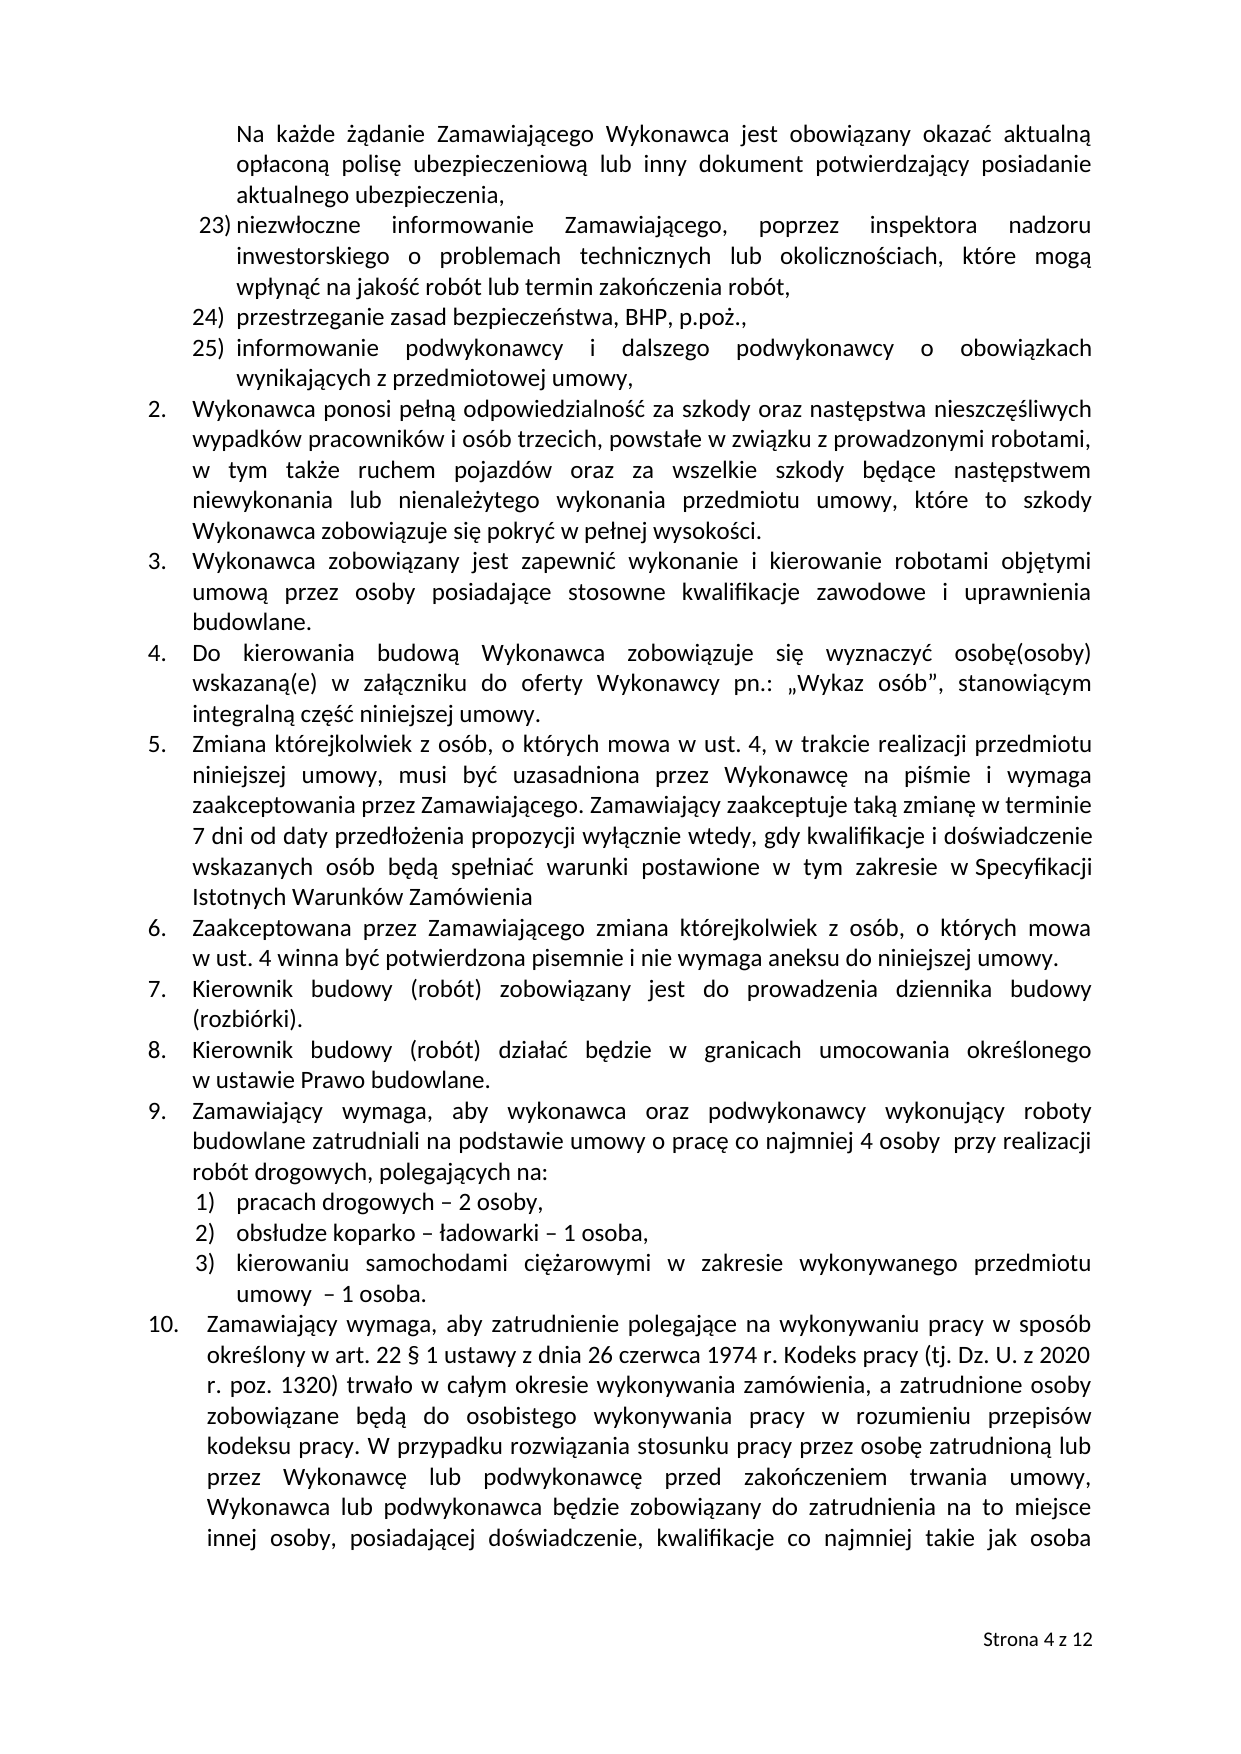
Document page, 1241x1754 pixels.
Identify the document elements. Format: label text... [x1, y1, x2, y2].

list informowanie podwykonawcy i dalszego podwykonawcy o obowiązkach wynikających z przedmiotowej umowy, [192, 332, 1093, 393]
list Zaakceptowana przez Zamawiającego zmiana którejkolwiek z osób, o których mowa w ust. 4 winna być potwierdzona pisemnie i nie wymaga aneksu do niniejszej umowy. [148, 912, 1093, 973]
list niezwłoczne informowanie Zamawiającego, poprzez inspektora nadzoru inwestorskiego o problemach technicznych lub okolicznościach, które mogą wpłynąć na jakość robót lub termin zakończenia robót, [199, 210, 1093, 301]
list Zmiana którejkolwiek z osób, o których mowa w ust. 4, w trakcie realizacji przedmiotu niniejszej umowy, musi być uzasadniona przez Wykonawcę na piśmie i wymaga zaakceptowania przez Zamawiającego. Zamawiający zaakceptuje taką zmianę w terminie 7 dni od daty przedłożenia propozycji wyłącznie wtedy, gdy kwalifikacje i doświadczenie wskazanych osób będą spełniać warunki postawione w tym zakresie w Specyfikacji Istotnych Warunków Zamówienia [148, 728, 1093, 912]
list obsłudze koparko – ładowarki – 1 osoba, [195, 1217, 1093, 1247]
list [148, 1308, 1093, 1553]
list Kierownik budowy (robót) działać będzie w granicach umocowania określonego w ustawie Prawo budowlane. [148, 1034, 1093, 1095]
list Wykonawca zobowiązany jest zapewnić wykonanie i kierowanie robotami objętymi umową przez osoby posiadające stosowne kwalifikacje zawodowe i uprawnienia budowlane. [148, 545, 1093, 637]
list Wykonawca ponosi pełną odpowiedzialność za szkody oraz następstwa nieszczęśliwych wypadków pracowników i osób trzecich, powstałe w związku z prowadzonymi robotami, w tym także ruchem pojazdów oraz za wszelkie szkody będące następstwem niewykonania lub nienależytego wykonania przedmiotu umowy, które to szkody Wykonawca zobowiązuje się pokryć w pełnej wysokości. [148, 393, 1093, 545]
list Zamawiający wymaga, aby wykonawca oraz podwykonawcy wykonujący roboty budowlane zatrudniali na podstawie umowy o pracę co najmniej 4 osoby przy realizacji robót drogowych, polegających na: [148, 1095, 1093, 1186]
list kierowaniu samochodami ciężarowymi w zakresie wykonywanego przedmiotu umowy – 1 osoba. [195, 1247, 1093, 1308]
list pracach drogowych – 2 osoby, [195, 1186, 1093, 1217]
list Kierownik budowy (robót) zobowiązany jest do prowadzenia dziennika budowy (rozbiórki). [148, 973, 1093, 1034]
list Do kierowania budową Wykonawca zobowiązuje się wyznaczyć osobę(osoby) wskazaną(e) w załączniku do oferty Wykonawcy pn.: „Wykaz osób”, stanowiącym integralną część niniejszej umowy. [148, 637, 1093, 728]
list przestrzeganie zasad bezpieczeństwa, BHP, p.poż., [192, 301, 1093, 332]
text Na każde żądanie Zamawiającego Wykonawca jest obowiązany okazać aktualną opłaconą polisę ubezpieczeniową lub inny dokument potwierdzający posiadanie aktualnego ubezpieczenia, [236, 118, 1093, 210]
